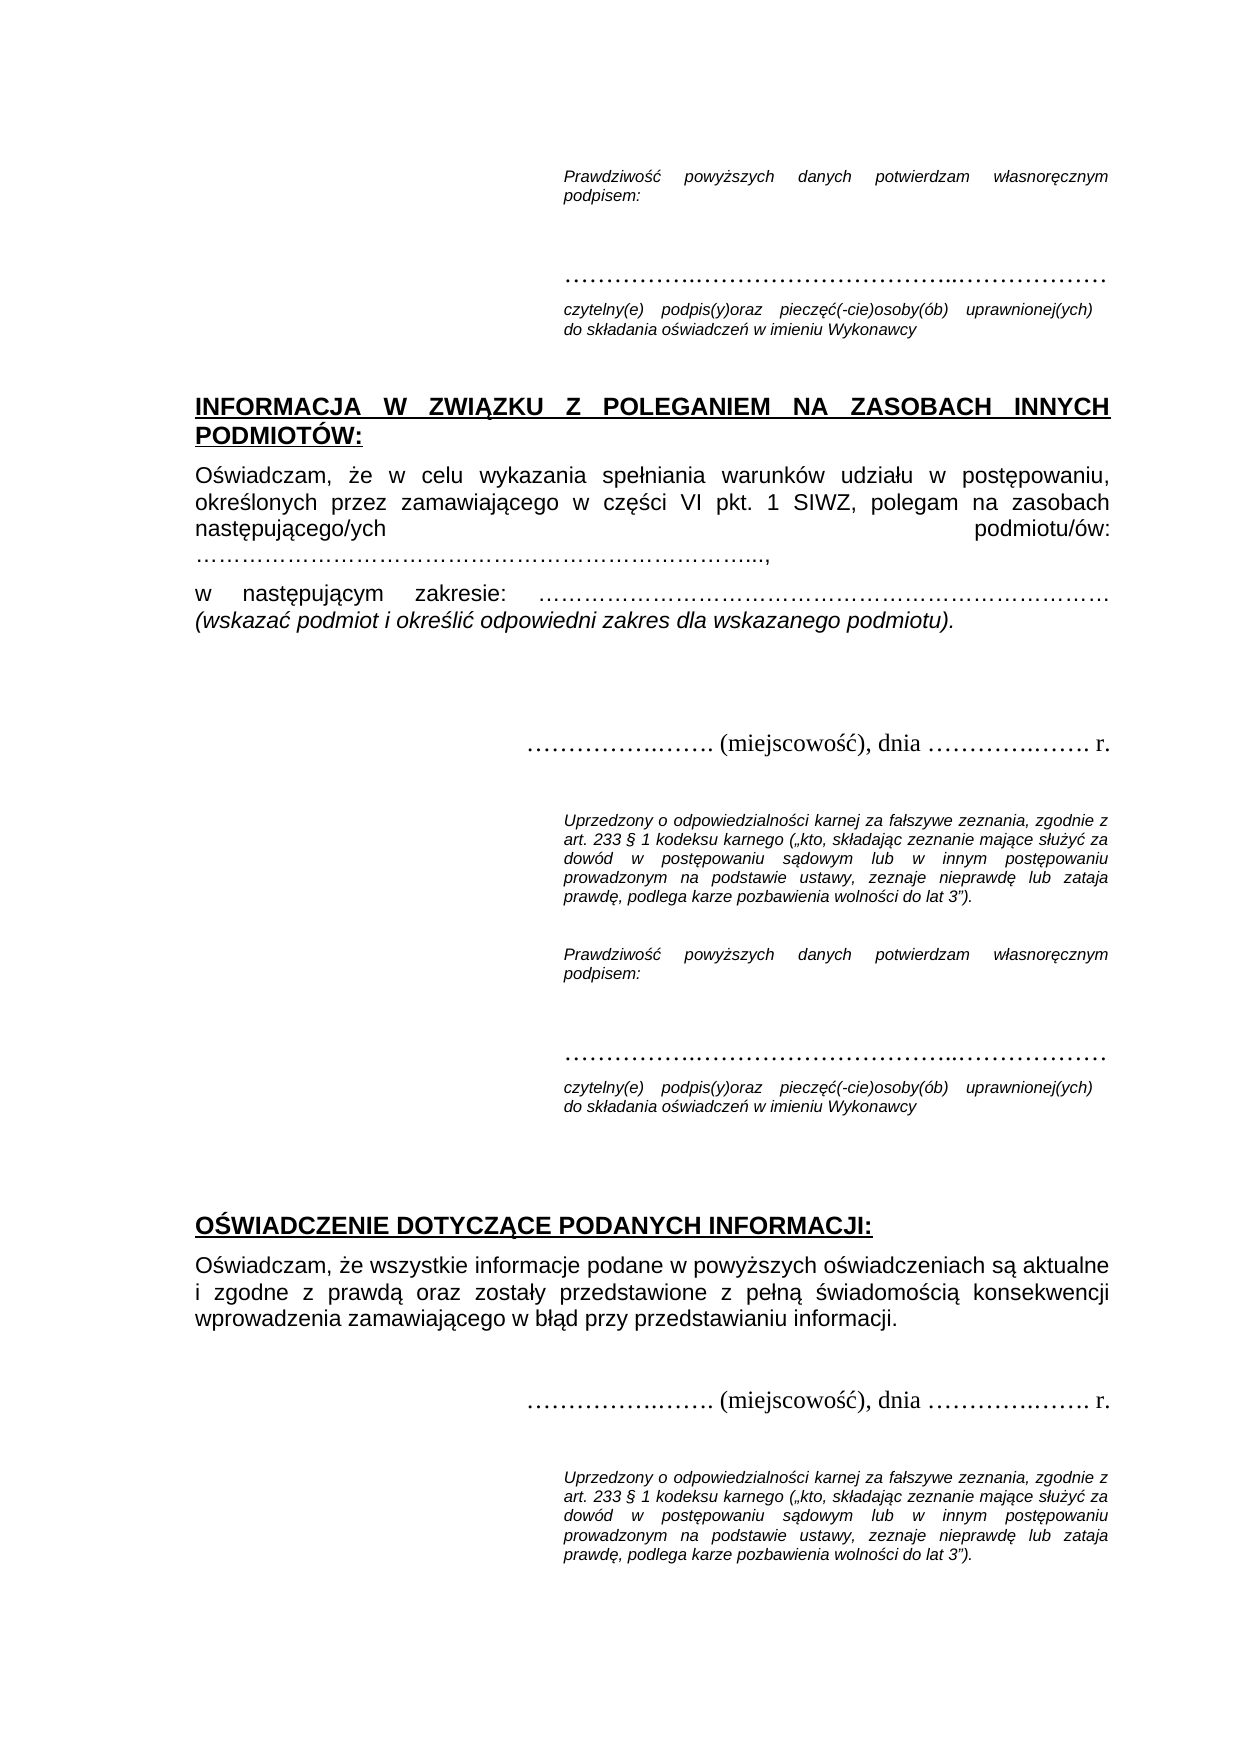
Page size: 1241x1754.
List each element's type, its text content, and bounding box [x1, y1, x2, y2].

text INFORMACJA W ZWIĄZKU Z POLEGANIEM NA ZASOBACH INNYCH PODMIOTÓW: [195, 392, 1110, 417]
text czytelny(e) podpis(y)oraz pieczęć(-cie)osoby(ób) uprawnionej(ych) do składania oświadczeń w imieniu Wykonawcy [563, 1078, 1110, 1116]
text …………….……. (miejscowość), dnia ………….……. r. [416, 1385, 1110, 1414]
text Prawdziwość powyższych danych potwierdzam własnoręcznym podpisem: [564, 944, 1110, 983]
text …………….…………………………..……………… [564, 259, 1110, 288]
text Oświadczam, że w celu wykazania spełniania warunków udziału w postępowaniu, określonych przez zamawiającego w części VI pkt. 1 SIWZ, polegam na zasobach następującego/ych podmiotu/ów: ………………………………………………………………..., [195, 462, 1110, 568]
text Uprzedzony o odpowiedzialności karnej za fałszywe zeznania, zgodnie z art. 233 § 1 kodeksu karnego („kto, składając zeznanie mające służyć za dowód w postępowaniu sądowym lub w innym postępowaniu prowadzonym na podstawie ustawy, zeznaje nieprawdę lub zataja prawdę, podlega karze pozbawienia wolności do lat 3”). [564, 810, 1110, 906]
text Oświadczam, że wszystkie informacje podane w powyższych oświadczeniach są aktualne i zgodne z prawdą oraz zostały przedstawione z pełną świadomością konsekwencji wprowadzenia zamawiającego w błąd przy przedstawianiu informacji. [195, 1252, 1110, 1332]
text Uprzedzony o odpowiedzialności karnej za fałszywe zeznania, zgodnie z art. 233 § 1 kodeksu karnego („kto, składając zeznanie mające służyć za dowód w postępowaniu sądowym lub w innym postępowaniu prowadzonym na podstawie ustawy, zeznaje nieprawdę lub zataja prawdę, podlega karze pozbawienia wolności do lat 3”). [564, 1468, 1110, 1564]
text INFORMACJA W ZWIĄZKU Z POLEGANIEM NA ZASOBACH INNYCH PODMIOTÓW: [195, 419, 1110, 450]
text …………….……. (miejscowość), dnia ………….……. r. [416, 728, 1110, 757]
text OŚWIADCZENIE DOTYCZĄCE PODANYCH INFORMACJI: [195, 1211, 1110, 1240]
text …………….…………………………..……………… [564, 1037, 1110, 1065]
text czytelny(e) podpis(y)oraz pieczęć(-cie)osoby(ób) uprawnionej(ych) do składania oświadczeń w imieniu Wykonawcy [563, 300, 1110, 338]
text w następującym zakresie: ………………………………………………………………… (wskazać podmiot i określić odpowiedni zakres dla wskazanego podmiotu). [195, 580, 1110, 633]
text Prawdziwość powyższych danych potwierdzam własnoręcznym podpisem: [564, 167, 1110, 205]
